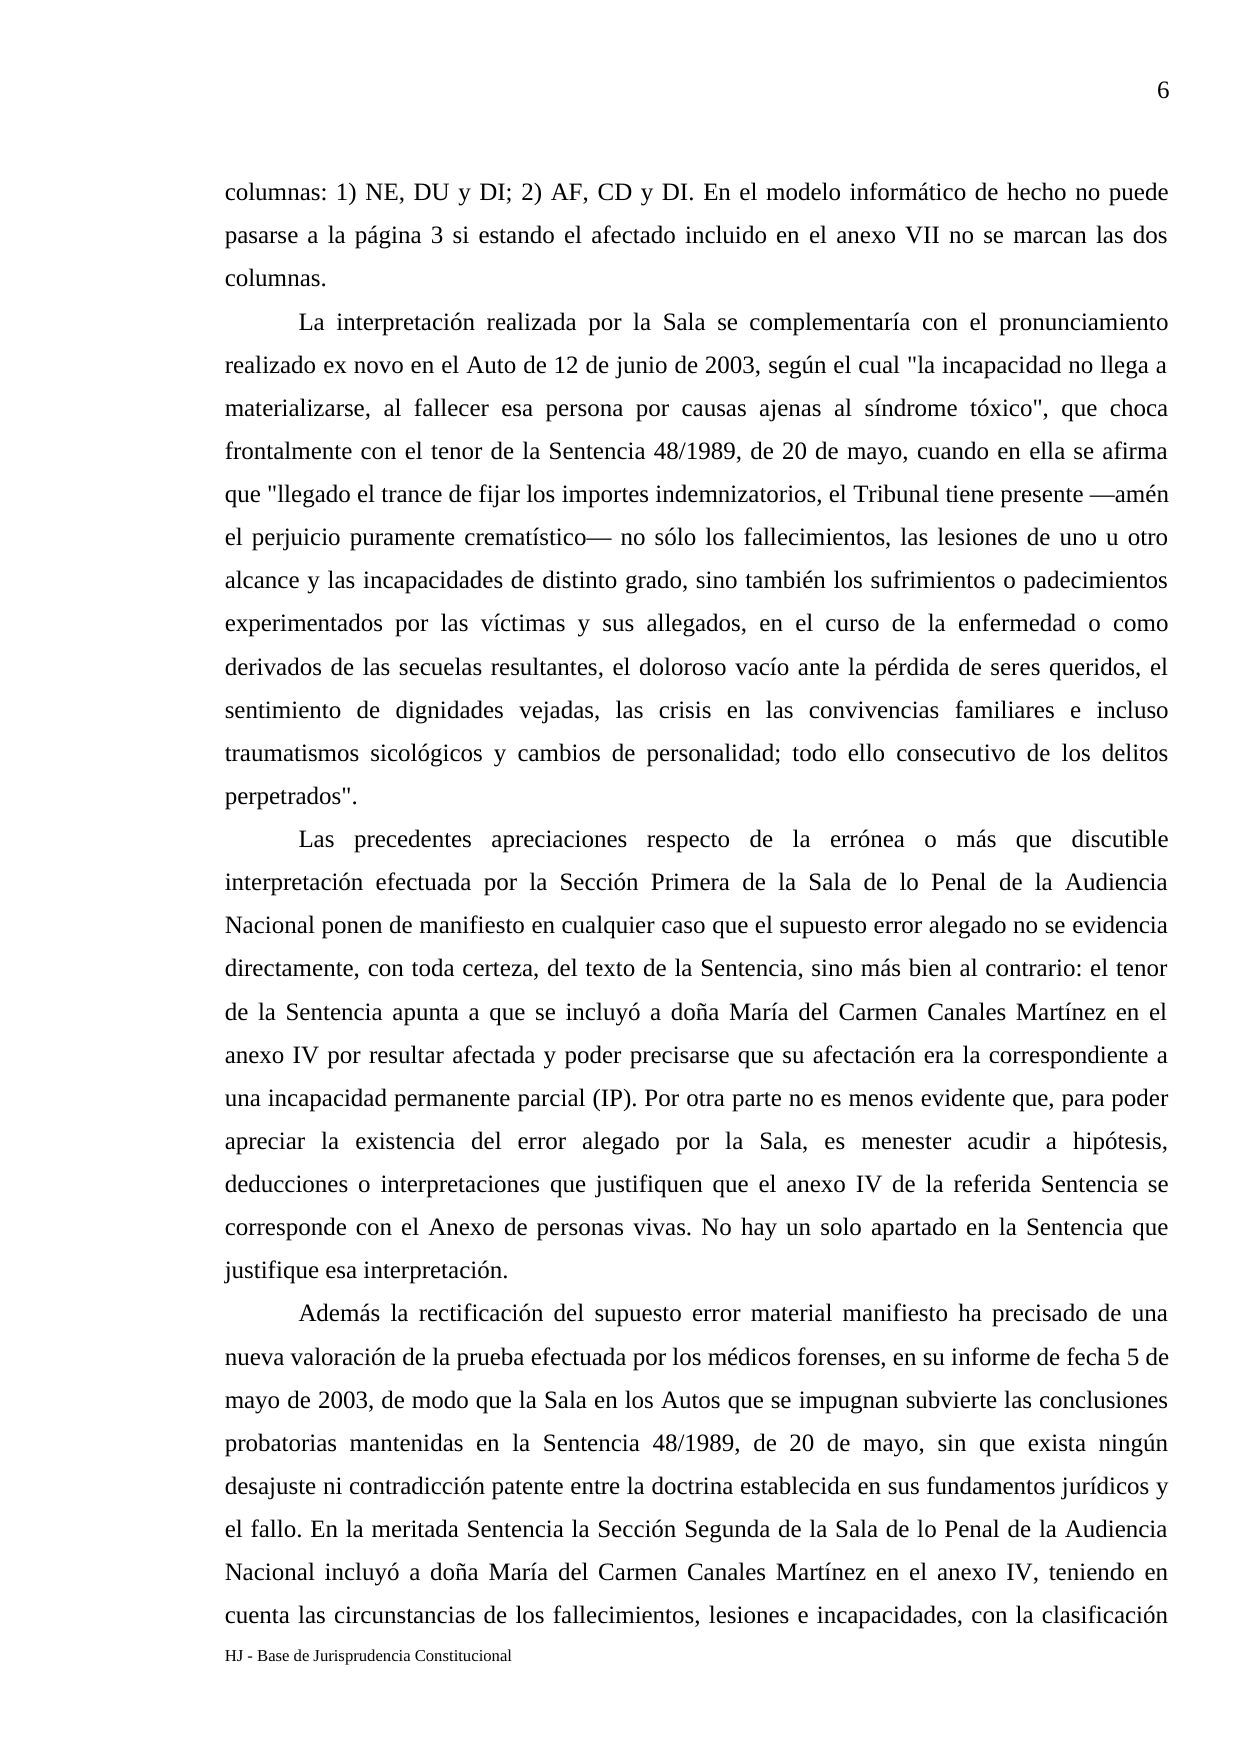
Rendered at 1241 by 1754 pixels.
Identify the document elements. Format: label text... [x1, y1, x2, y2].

text Las precedentes apreciaciones respecto de la errónea o más que discutible interpretación efectuada por la Sección Primera de la Sala de lo Penal de la Audiencia Nacional ponen de manifiesto en cualquier caso que el supuesto error alegado no se evidencia directamente, con toda certeza, del texto de la Sentencia, sino más bien al contrario: el tenor de la Sentencia apunta a que se incluyó a doña María del Carmen Canales Martínez en el anexo IV por resultar afectada y poder precisarse que su afectación era la correspondiente a una incapacidad permanente parcial (IP). Por otra parte no es menos evidente que, para poder apreciar la existencia del error alegado por la Sala, es menester acudir a hipótesis, deducciones o interpretaciones que justifiquen que el anexo IV de la referida Sentencia se corresponde con el Anexo de personas vivas. No hay un solo apartado en la Sentencia que justifique esa interpretación. [224, 824, 1169, 1284]
text La interpretación realizada por la Sala se complementaría con el pronunciamiento realizado ex novo en el Auto de 12 de junio de 2003, según el cual "la incapacidad no llega a materializarse, al fallecer esa persona por causas ajenas al síndrome tóxico", que choca frontalmente con el tenor de la Sentencia 48/1989, de 20 de mayo, cuando en ella se afirma que "llegado el trance de fijar los importes indemnizatorios, el Tribunal tiene presente —amén el perjuicio puramente crematístico— no sólo los fallecimientos, las lesiones de uno u otro alcance y las incapacidades de distinto grado, sino también los sufrimientos o padecimientos experimentados por las víctimas y sus allegados, en el curso de la enfermedad o como derivados de las secuelas resultantes, el doloroso vacío ante la pérdida de seres queridos, el sentimiento de dignidades vejadas, las crisis en las convivencias familiares e incluso traumatismos sicológicos y cambios de personalidad; todo ello consecutivo de los delitos perpetrados". [224, 307, 1169, 810]
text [224, 177, 1169, 292]
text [224, 1298, 1169, 1629]
